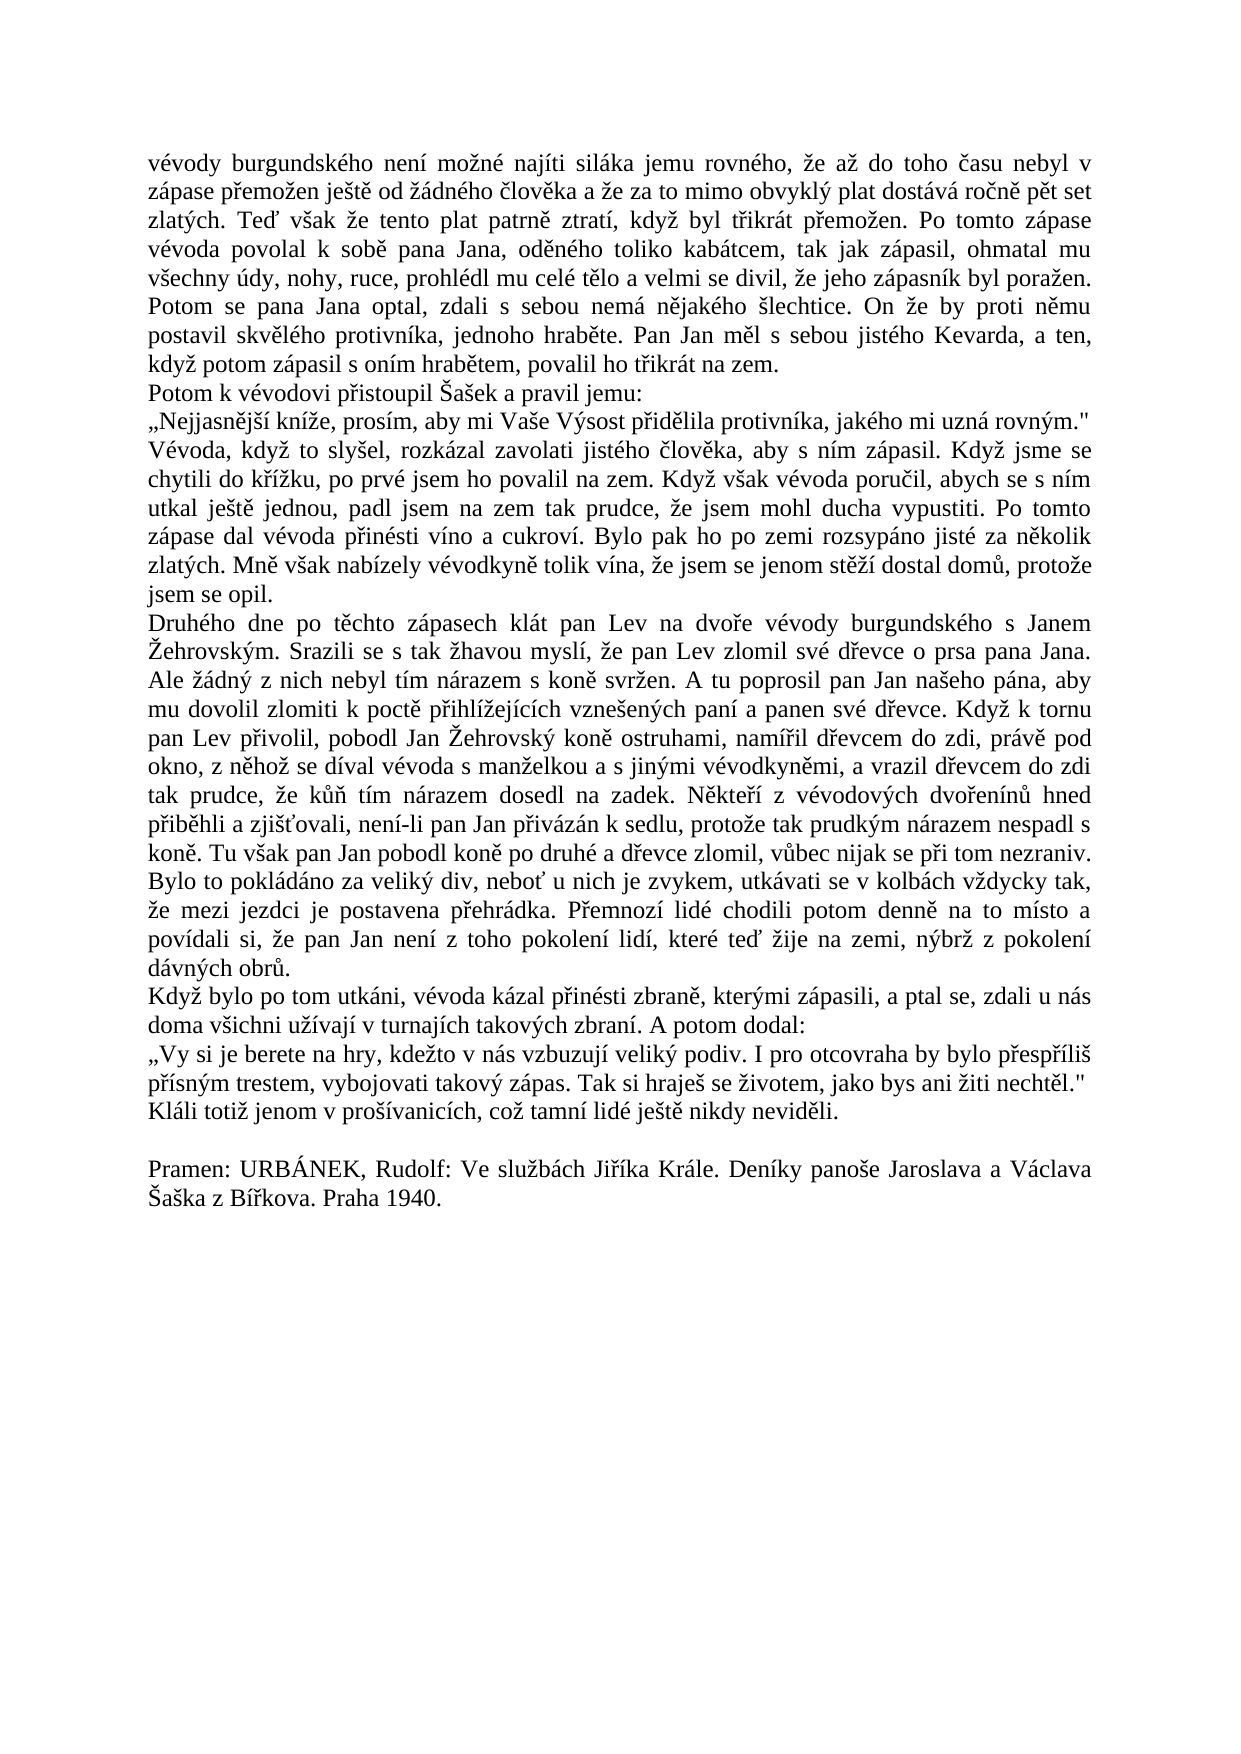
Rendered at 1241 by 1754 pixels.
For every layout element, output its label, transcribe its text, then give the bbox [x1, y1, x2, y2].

text „Nejjasnější kníže, prosím, aby mi Vaše Výsost přidělila protivníka, jakého mi uzná rovným." [148, 406, 1093, 435]
text Pramen: URBÁNEK, Rudolf: Ve službách Jiříka Krále. Deníky panoše Jaroslava a Václava Šaška z Bířkova. Praha 1940. [148, 1154, 1093, 1211]
text Když bylo po tom utkáni, vévoda kázal přinésti zbraně, kterými zápasili, a ptal se, zdali u nás doma všichni užívají v turnajích takových zbraní. A potom dodal: [148, 981, 1093, 1039]
text Potom k vévodovi přistoupil Šašek a pravil jemu: [148, 378, 1093, 406]
text Kláli totiž jenom v prošívanicích, což tamní lidé ještě nikdy neviděli. [148, 1096, 1093, 1125]
text „Vy si je berete na hry, kdežto v nás vzbuzují veliký podiv. I pro otcovraha by bylo přespříliš přísným trestem, vybojovati takový zápas. Tak si hraješ se životem, jako bys ani žiti nechtěl." [148, 1039, 1093, 1096]
text Vévoda, když to slyšel, rozkázal zavolati jistého člověka, aby s ním zápasil. Když jsme se chytili do křížku, po prvé jsem ho povalil na zem. Když však vévoda poručil, abych se s ním utkal ještě jednou, padl jsem na zem tak prudce, že jsem mohl ducha vypustiti. Po tomto zápase dal vévoda přinésti víno a cukroví. Bylo pak ho po zemi rozsypáno jisté za několik zlatých. Mně však nabízely vévodkyně tolik vína, že jsem se jenom stěží dostal domů, protože jsem se opil. [148, 435, 1093, 608]
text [148, 148, 1093, 378]
text Druhého dne po těchto zápasech klát pan Lev na dvoře vévody burgundského s Janem Žehrovským. Srazili se s tak žhavou myslí, že pan Lev zlomil své dřevce o prsa pana Jana. Ale žádný z nich nebyl tím nárazem s koně svržen. A tu poprosil pan Jan našeho pána, aby mu dovolil zlomiti k poctě přihlížejících vznešených paní a panen své dřevce. Když k tornu pan Lev přivolil, pobodl Jan Žehrovský koně ostruhami, namířil dřevcem do zdi, právě pod okno, z něhož se díval vévoda s manželkou a s jinými vévodkyněmi, a vrazil dřevcem do zdi tak prudce, že kůň tím nárazem dosedl na zadek. Někteří z vévodových dvořenínů hned přiběhli a zjišťovali, není-li pan Jan přivázán k sedlu, protože tak prudkým nárazem nespadl s koně. Tu však pan Jan pobodl koně po druhé a dřevce zlomil, vůbec nijak se při tom nezraniv. Bylo to pokládáno za veliký div, neboť u nich je zvykem, utkávati se v kolbách vždycky tak, že mezi jezdci je postavena přehrádka. Přemnozí lidé chodili potom denně na to místo a povídali si, že pan Jan není z toho pokolení lidí, které teď žije na zemi, nýbrž z pokolení dávných obrů. [148, 608, 1093, 981]
